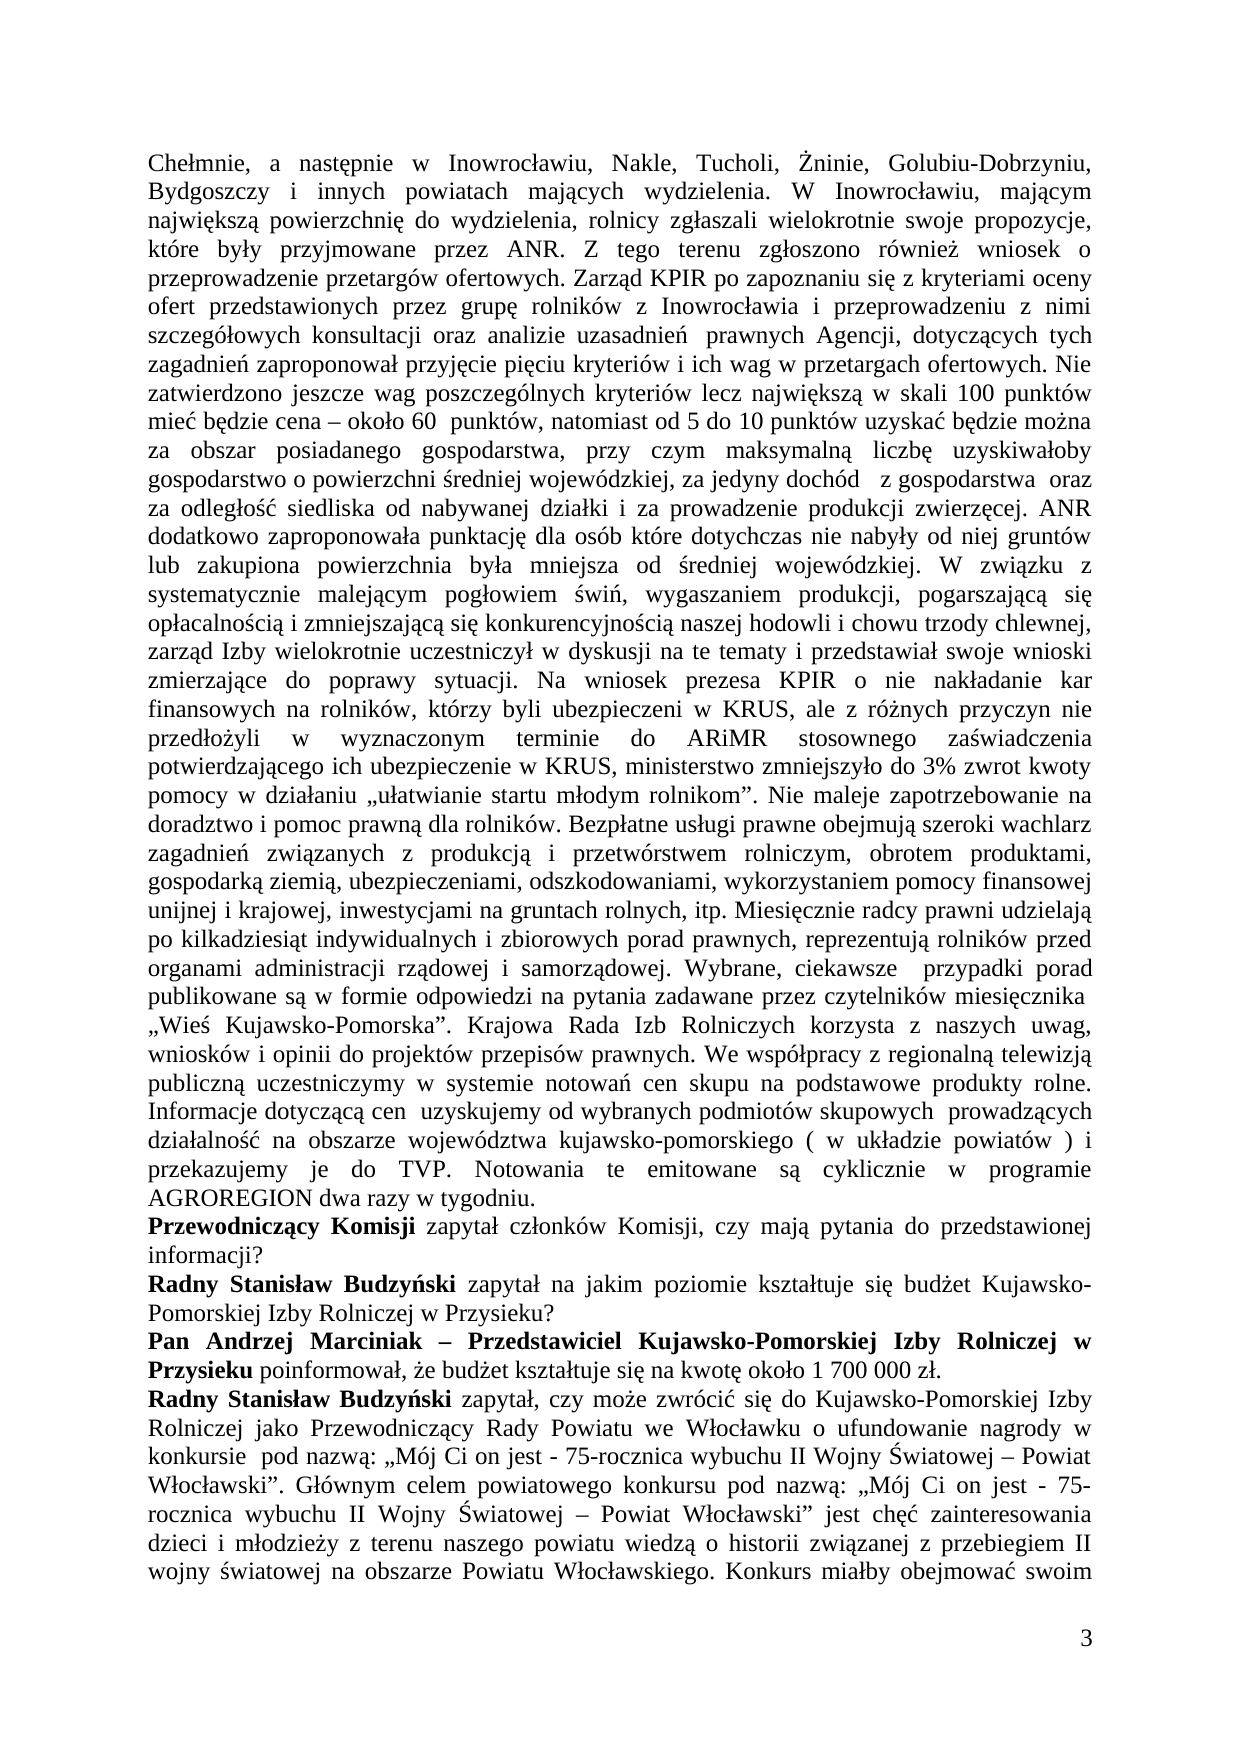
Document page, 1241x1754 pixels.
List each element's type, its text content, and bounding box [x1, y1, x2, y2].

text Radny Stanisław Budzyński zapytał na jakim poziomie kształtuje się budżet Kujawsko-Pomorskiej Izby Rolniczej w Przysieku? [148, 1269, 1093, 1326]
text Przewodniczący Komisji zapytał członków Komisji, czy mają pytania do przedstawionej informacji? [148, 1211, 1093, 1269]
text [148, 148, 1093, 1211]
text Pan Andrzej Marciniak – Przedstawiciel Kujawsko-Pomorskiej Izby Rolniczej w Przysieku poinformował, że budżet kształtuje się na kwotę około 1 700 000 zł. [148, 1326, 1093, 1384]
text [148, 1384, 1093, 1585]
